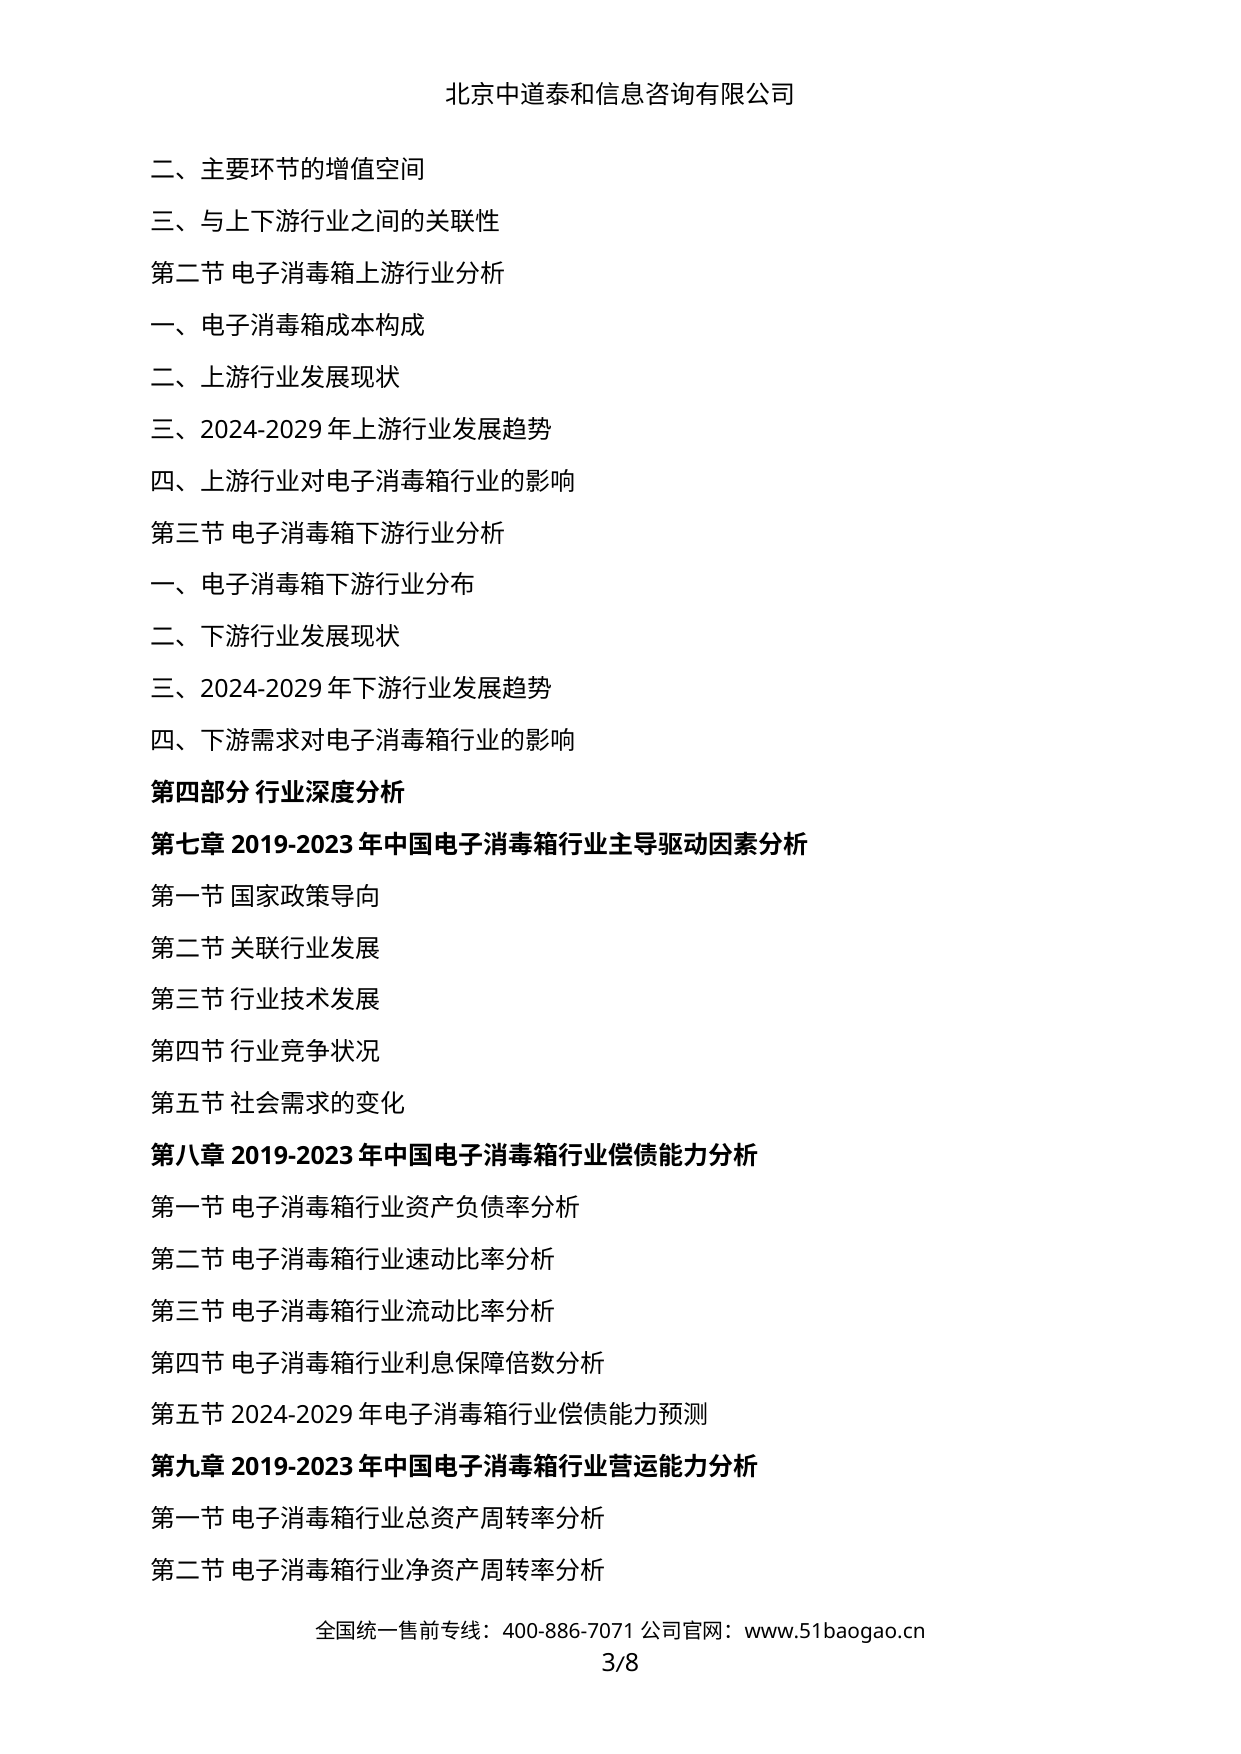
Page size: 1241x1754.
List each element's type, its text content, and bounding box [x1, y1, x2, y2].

text 第八章 2019-2023年中国电子消毒箱行业偿债能力分析 [150, 1136, 1090, 1172]
text 第三节 行业技术发展 [150, 980, 1090, 1016]
text 第二节 关联行业发展 [150, 928, 1090, 964]
text 第三节 电子消毒箱下游行业分析 [150, 513, 1090, 549]
text 第四节 行业竞争状况 [150, 1032, 1090, 1068]
text 第三节 电子消毒箱行业流动比率分析 [150, 1291, 1090, 1327]
text 三、2024-2029年上游行业发展趋势 [150, 409, 1090, 446]
text 第七章 2019-2023年中国电子消毒箱行业主导驱动因素分析 [150, 824, 1090, 861]
text 第一节 国家政策导向 [150, 876, 1090, 912]
text 第二节 电子消毒箱行业速动比率分析 [150, 1239, 1090, 1276]
text 一、电子消毒箱成本构成 [150, 306, 1090, 342]
text 第二节 电子消毒箱行业净资产周转率分析 [150, 1551, 1090, 1587]
text 第四节 电子消毒箱行业利息保障倍数分析 [150, 1343, 1090, 1379]
text 四、下游需求对电子消毒箱行业的影响 [150, 721, 1090, 757]
text 二、上游行业发展现状 [150, 357, 1090, 394]
text 二、主要环节的增值空间 [150, 150, 1090, 186]
text 三、2024-2029年下游行业发展趋势 [150, 669, 1090, 705]
text 三、与上下游行业之间的关联性 [150, 202, 1090, 238]
text 第一节 电子消毒箱行业总资产周转率分析 [150, 1499, 1090, 1535]
text 第九章 2019-2023年中国电子消毒箱行业营运能力分析 [150, 1447, 1090, 1483]
text 第二节 电子消毒箱上游行业分析 [150, 254, 1090, 290]
text 第四部分 行业深度分析 [150, 772, 1090, 809]
text 二、下游行业发展现状 [150, 617, 1090, 653]
text 一、电子消毒箱下游行业分布 [150, 565, 1090, 601]
text 四、上游行业对电子消毒箱行业的影响 [150, 461, 1090, 497]
text 第五节 社会需求的变化 [150, 1084, 1090, 1120]
text 第一节 电子消毒箱行业资产负债率分析 [150, 1187, 1090, 1224]
text 第五节 2024-2029年电子消毒箱行业偿债能力预测 [150, 1395, 1090, 1431]
